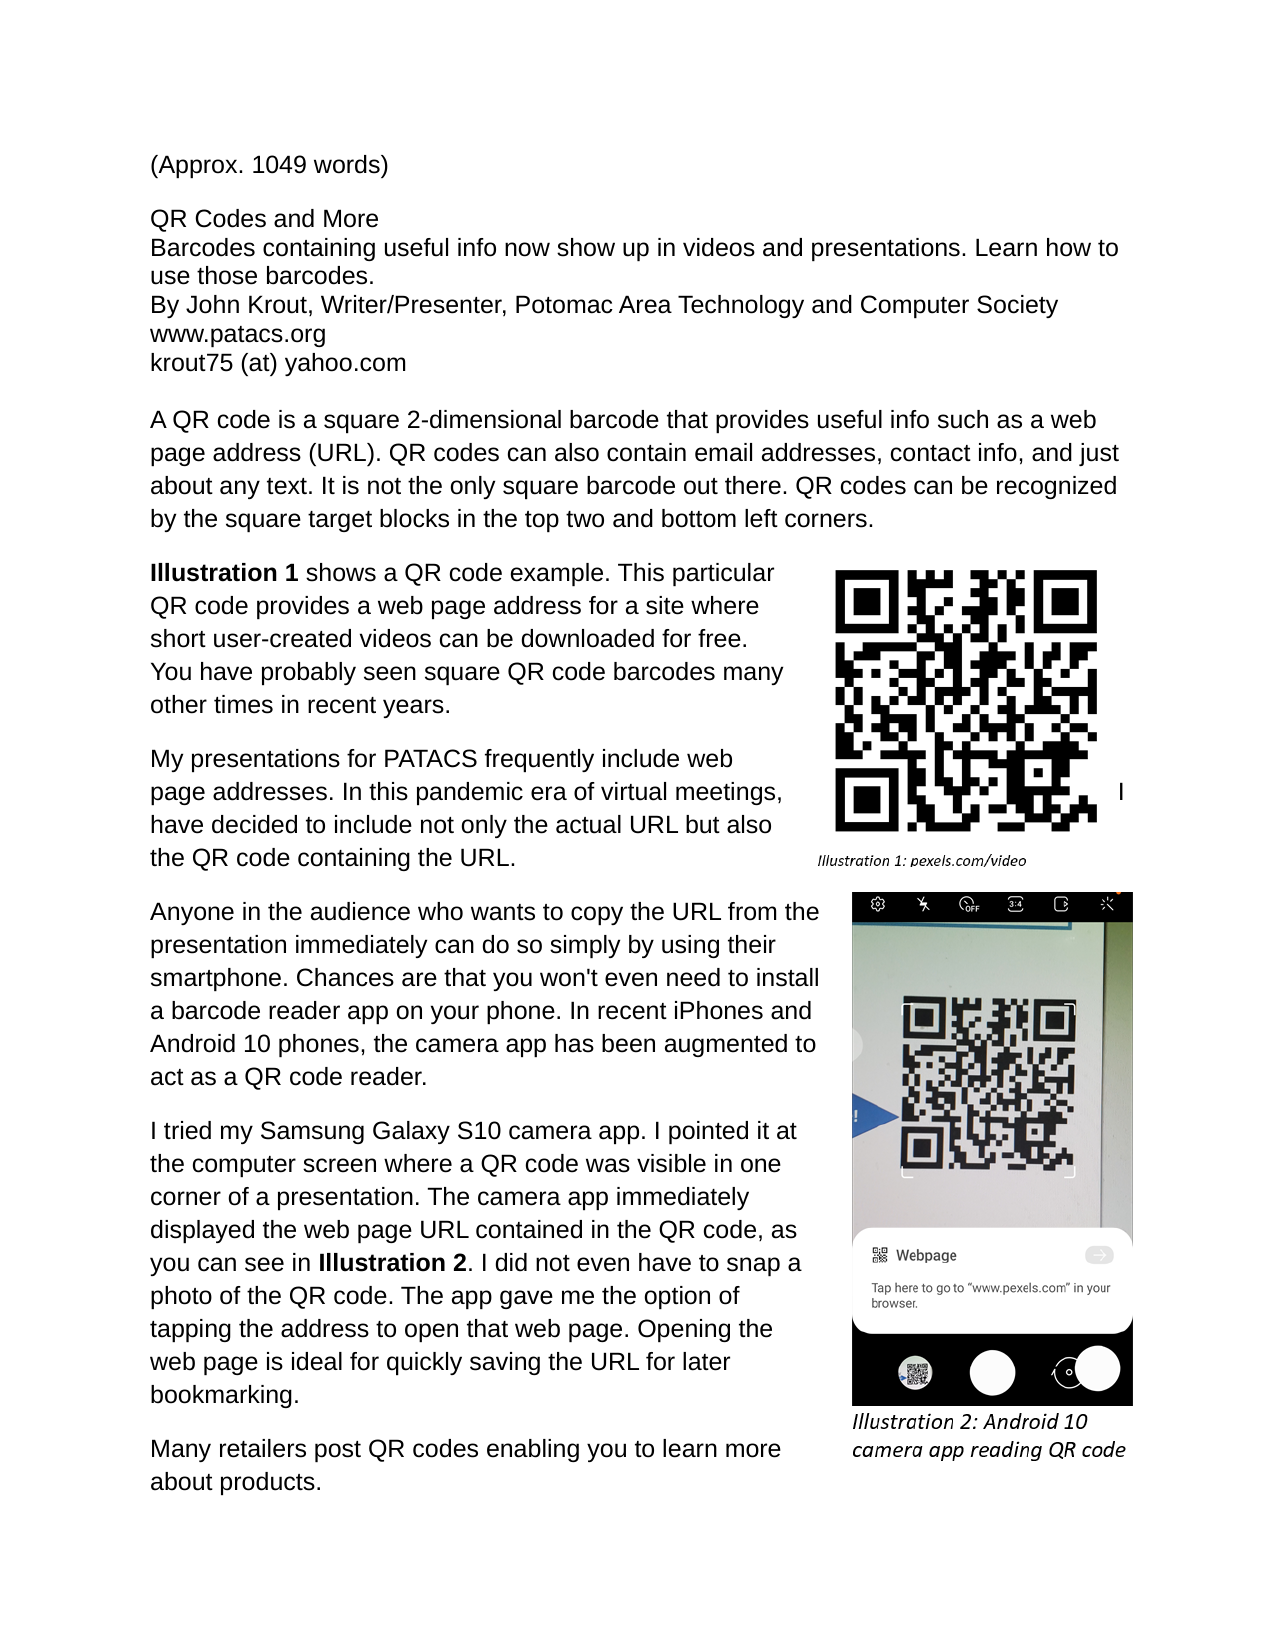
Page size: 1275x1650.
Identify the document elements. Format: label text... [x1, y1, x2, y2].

text Anyone in the audience who wants to copy the URL from the presentation immediately can do so simply by using their smartphone. Chances are that you won't even need to install a barcode reader app on your phone. In recent iPhones and Android 10 phones, the camera app has been augmented to act as a QR code reader. [150, 897, 840, 1091]
text Illustration 1 shows a QR code example. This particular QR code provides a web page address for a site where short user-created videos can be downloaded for free. You have probably seen square QR code barcodes many other times in recent years. [150, 558, 1125, 719]
picture [811, 569, 1099, 867]
text www.patacs.org [150, 319, 1125, 348]
text krout75 (at) yahoo.com [150, 348, 1125, 376]
text I tried my Samsung Galaxy S10 camera app. I pointed it at the computer screen where a QR code was visible in one corner of a presentation. The camera app immediately displayed the web page URL contained in the QR code, as you can see in Illustration 2. I did not even have to snap a photo of the QR code. The app gave me the option of tapping the address to open that web page. Opening the web page is ideal for quickly saving the URL for later bookmarking. [150, 1116, 840, 1409]
text (Approx. 1049 words) [150, 150, 1125, 179]
picture [840, 882, 1137, 1467]
text A QR code is a square 2-dimensional barcode that provides useful info such as a web page address (URL). QR codes can also contain email addresses, contact info, and just about any text. It is not the only square barcode out there. QR codes can be recognized by the square target blocks in the top two and bottom left corners. [150, 405, 1125, 533]
text Many retailers post QR codes enabling you to learn more about products. [150, 1434, 1125, 1496]
text QR Codes and More Barcodes containing useful info now show up in videos and presentations. Learn how to use those barcodes. [150, 204, 1125, 290]
text By John Krout, Writer/Presenter, Potomac Area Technology and Computer Society [150, 290, 1125, 319]
text My presentations for PATACS frequently include web page addresses. In this pandemic era of virtual meetings, I have decided to include not only the actual URL but also the QR code containing the URL. [150, 744, 1125, 872]
